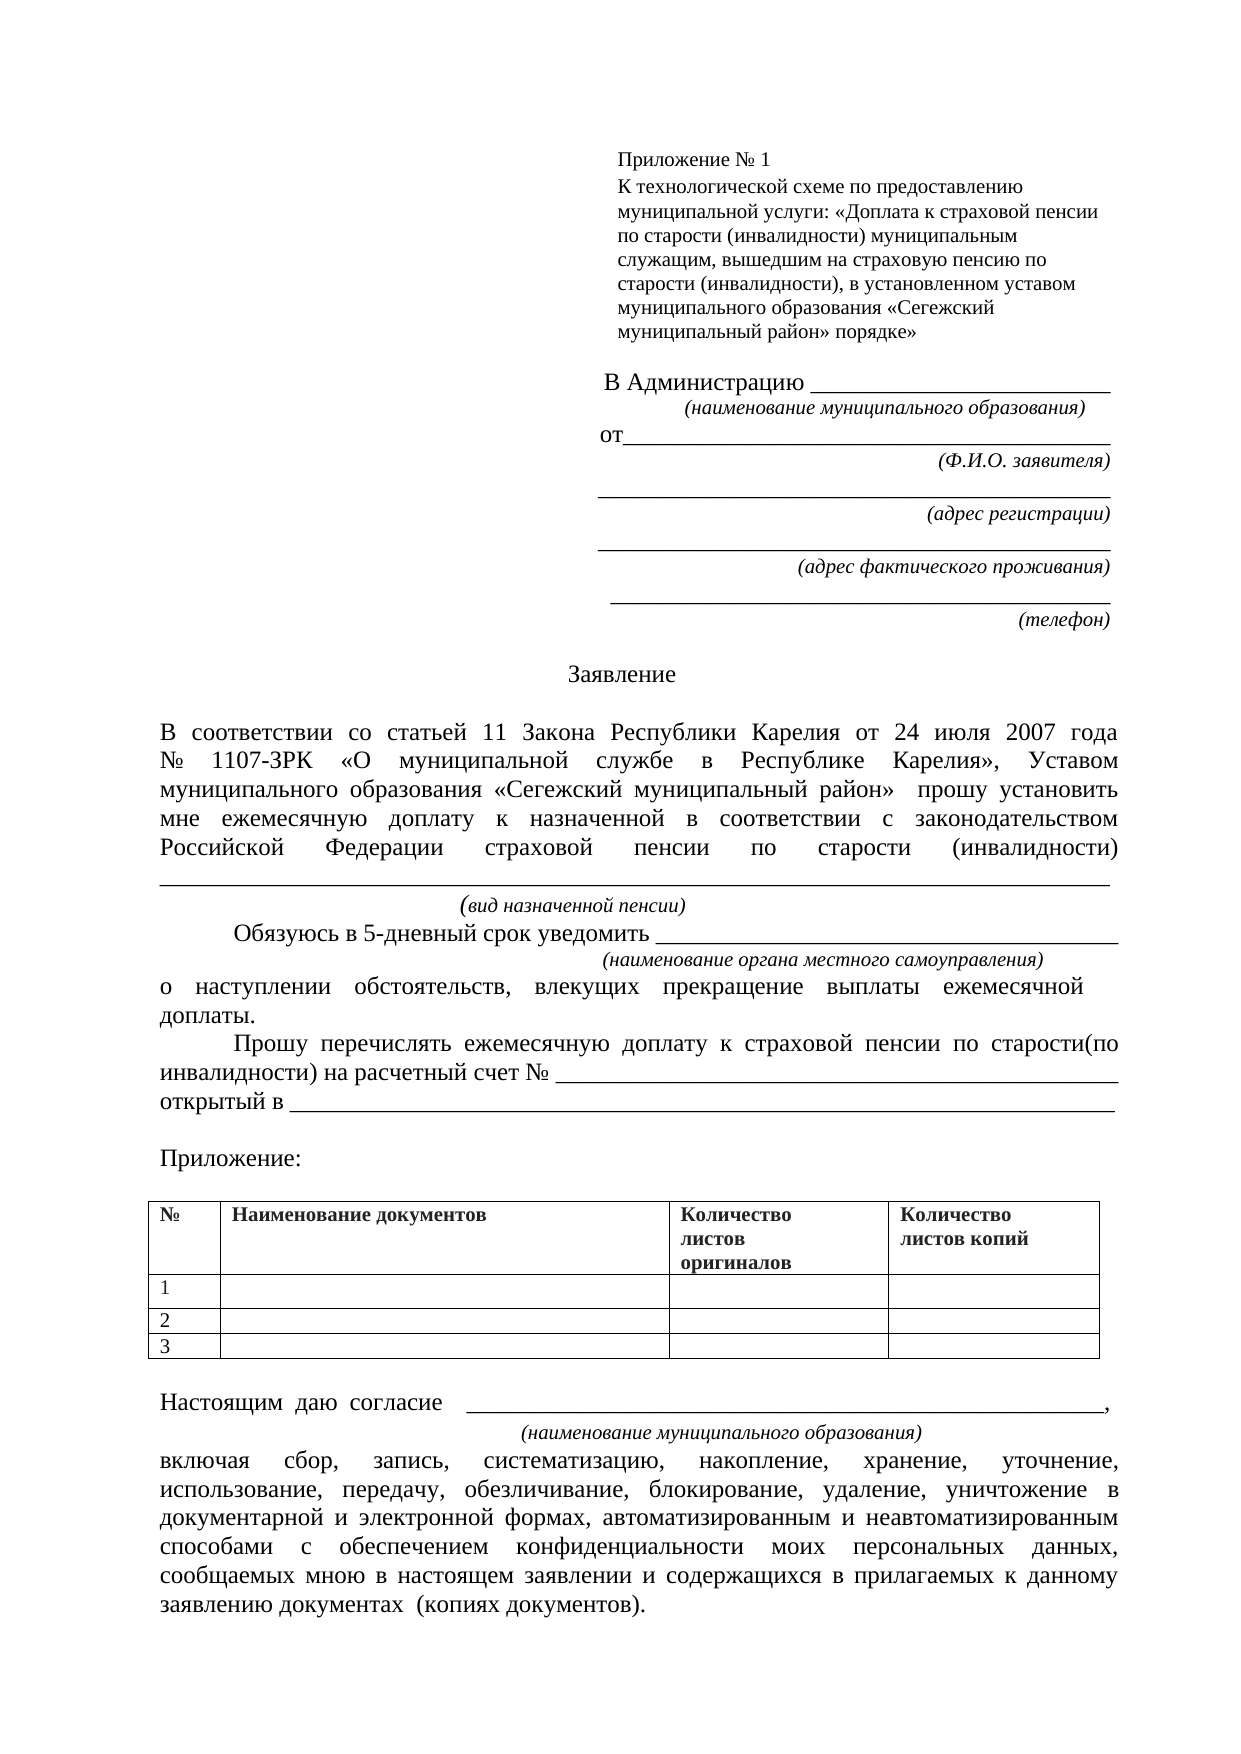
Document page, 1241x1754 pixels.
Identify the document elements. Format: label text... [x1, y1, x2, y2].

text Приложение: [159, 1143, 1084, 1172]
table_header Наименование документов [221, 1202, 669, 1274]
text Настоящим даю согласие ___________________________________________________, (наименование муниципального образования) [159, 1387, 1110, 1445]
table_header Количество листов оригиналов [670, 1202, 888, 1274]
text Приложение № 1 [617, 147, 1110, 171]
table_header № [149, 1202, 220, 1274]
text (вид назначенной пенсии) [159, 889, 1084, 918]
text (наименование муниципального образования) [159, 395, 1110, 419]
text Обязуюсь в 5-дневный срок уведомить _____________________________________ [159, 918, 1119, 947]
table_cell 2 [149, 1309, 220, 1332]
text К технологической схеме по предоставлению муниципальной услуги: «Доплата к страховой пенсии по старости (инвалидности) муниципальным служащим, вышедшим на страховую пенсию по старости (инвалидности), в установленном уставом муниципального образования «Сегежский муниципальный район» порядке» [617, 174, 1110, 343]
text (телефон) [159, 607, 1110, 631]
text В соответствии со статьей 11 Закона Республики Карелия от 24 июля 2007 года № 1107-ЗРК «О муниципальной службе в Республике Карелия», Уставом муниципального образования «Сегежский муниципальный район» прошу установить мне ежемесячную доплату к назначенной в соответствии с законодательством Российской Федерации страховой пенсии по старости (инвалидности) ____________________________________________________________________________ [159, 717, 1119, 889]
table_cell 3 [149, 1334, 220, 1358]
table_cell 1 [149, 1275, 220, 1307]
text о наступлении обстоятельств, влекущих прекращение выплаты ежемесячной доплаты. [159, 971, 1084, 1028]
text открытый в __________________________________________________________________ [159, 1086, 1119, 1115]
text от_______________________________________ [159, 419, 1110, 448]
text _________________________________________ [159, 472, 1110, 501]
table_header Количество листов копий [889, 1202, 1099, 1274]
text ________________________________________ [159, 578, 1110, 607]
table_cell [221, 1309, 669, 1332]
table_cell [221, 1334, 669, 1358]
table_cell [889, 1309, 1099, 1332]
table_cell [670, 1275, 888, 1307]
table_cell [670, 1334, 888, 1358]
table_cell [889, 1334, 1099, 1358]
text (адрес фактического проживания) [159, 554, 1110, 578]
text (наименование органа местного самоуправления) [159, 947, 1084, 971]
text Заявление [159, 659, 1084, 688]
text включая сбор, запись, систематизацию, накопление, хранение, уточнение, использование, передачу, обезличивание, блокирование, удаление, уничтожение в документарной и электронной формах, автоматизированным и неавтоматизированным способами с обеспечением конфиденциальности моих персональных данных, сообщаемых мною в настоящем заявлении и содержащихся в прилагаемых к данному заявлению документах (копиях документов). [159, 1445, 1119, 1617]
text Прошу перечислять ежемесячную доплату к страховой пенсии по старости(по инвалидности) на расчетный счет № _____________________________________________ [159, 1028, 1119, 1086]
text (адрес регистрации) [159, 501, 1110, 525]
table_cell [889, 1275, 1099, 1307]
text _________________________________________ [159, 525, 1110, 554]
table_cell [221, 1275, 669, 1307]
table_cell [670, 1309, 888, 1332]
text В Администрацию ________________________ [159, 367, 1110, 395]
text (Ф.И.О. заявителя) [159, 448, 1110, 472]
